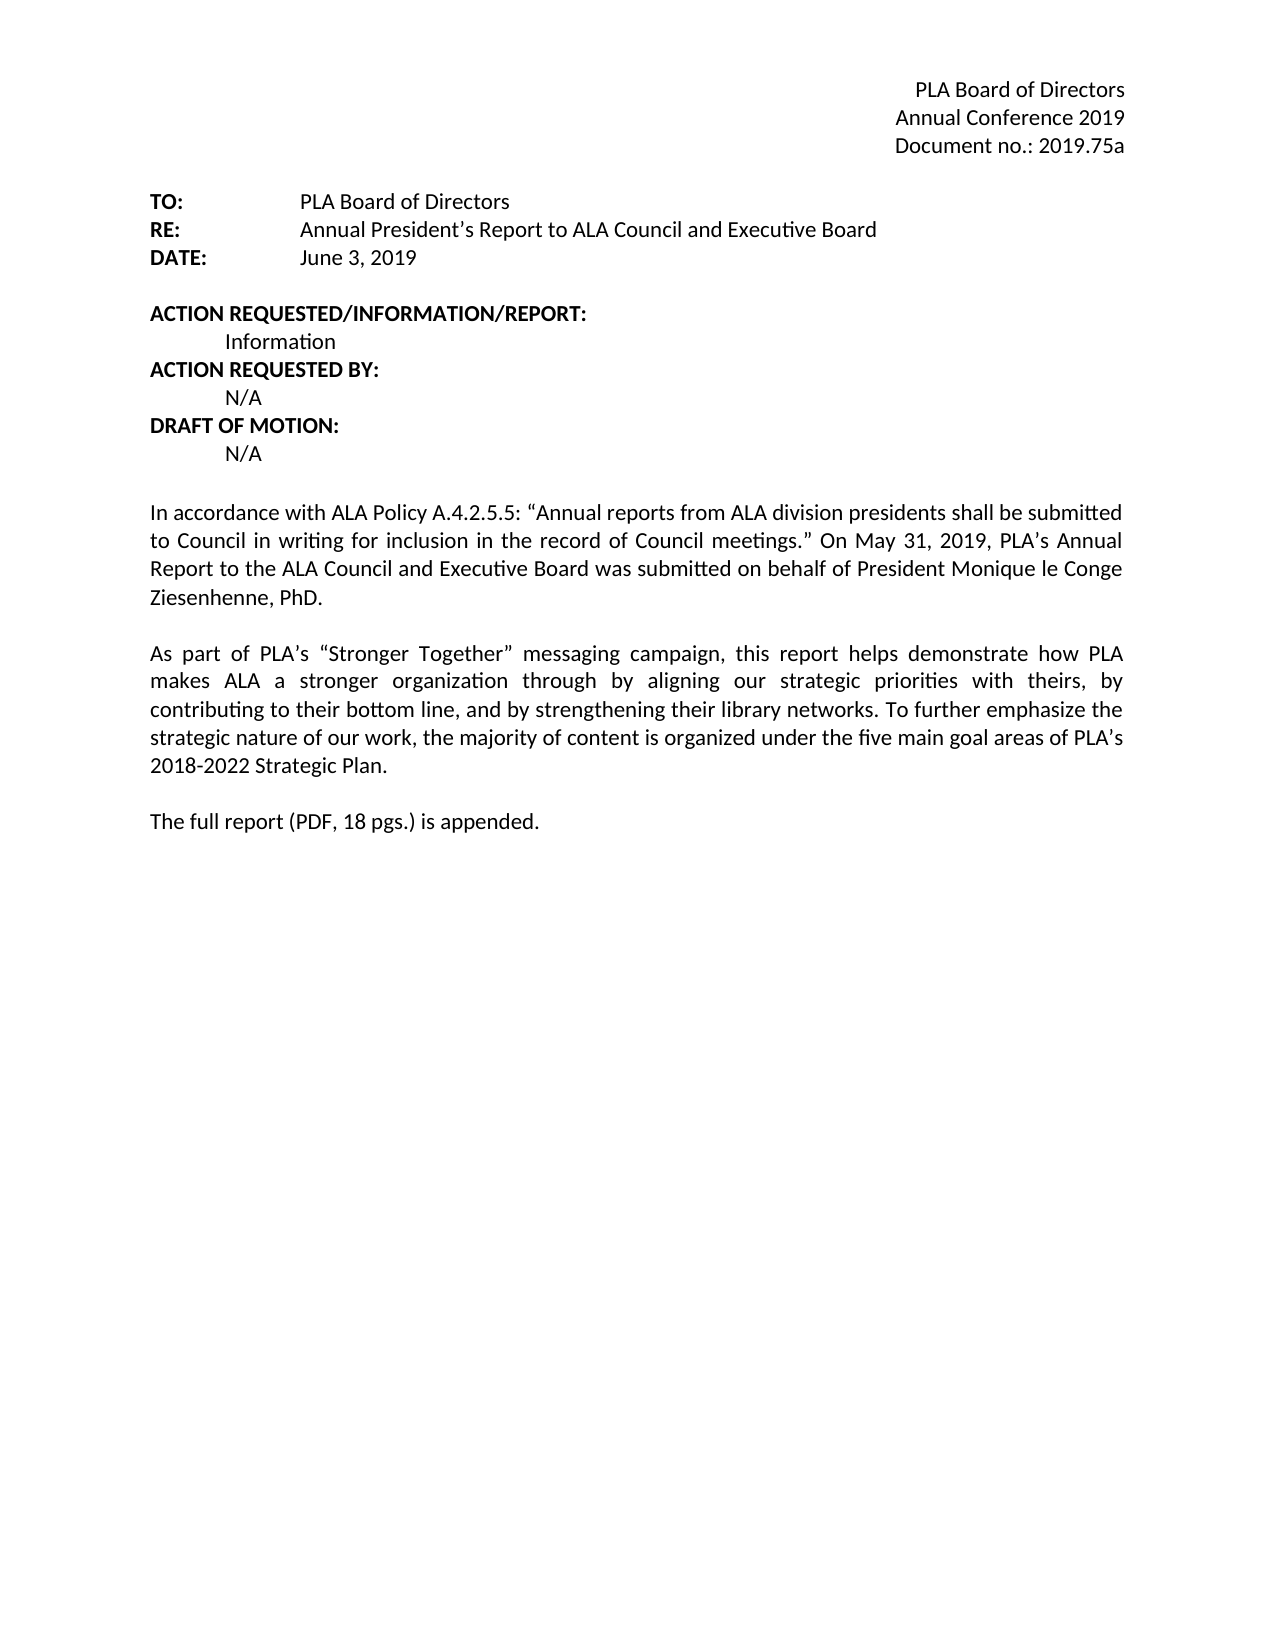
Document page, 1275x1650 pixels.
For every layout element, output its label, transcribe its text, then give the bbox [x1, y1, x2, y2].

text The full report (PDF, 18 pgs.) is appended. [150, 807, 1125, 835]
text N/A [225, 439, 1125, 467]
text ACTION REQUESTED/INFORMATION/REPORT: [150, 299, 1125, 327]
text ACTION REQUESTED BY: [150, 355, 1125, 383]
text TO: PLA Board of Directors [150, 187, 1125, 215]
text As part of PLA’s “Stronger Together” messaging campaign, this report helps demonstrate how PLA makes ALA a stronger organization through by aligning our strategic priorities with theirs, by contributing to their bottom line, and by strengthening their library networks. To further emphasize the strategic nature of our work, the majority of content is organized under the five main goal areas of PLA’s 2018-2022 Strategic Plan. [150, 639, 1125, 779]
text DRAFT OF MOTION: [150, 411, 1125, 439]
text RE: Annual President’s Report to ALA Council and Executive Board [150, 215, 1125, 243]
text In accordance with ALA Policy A.4.2.5.5: “Annual reports from ALA division presidents shall be submitted to Council in writing for inclusion in the record of Council meetings.” On May 31, 2019, PLA’s Annual Report to the ALA Council and Executive Board was submitted on behalf of President Monique le Conge Ziesenhenne, PhD. [150, 498, 1125, 611]
text Information [187, 327, 1125, 355]
text N/A [225, 383, 1125, 411]
text DATE: June 3, 2019 [150, 243, 1125, 271]
